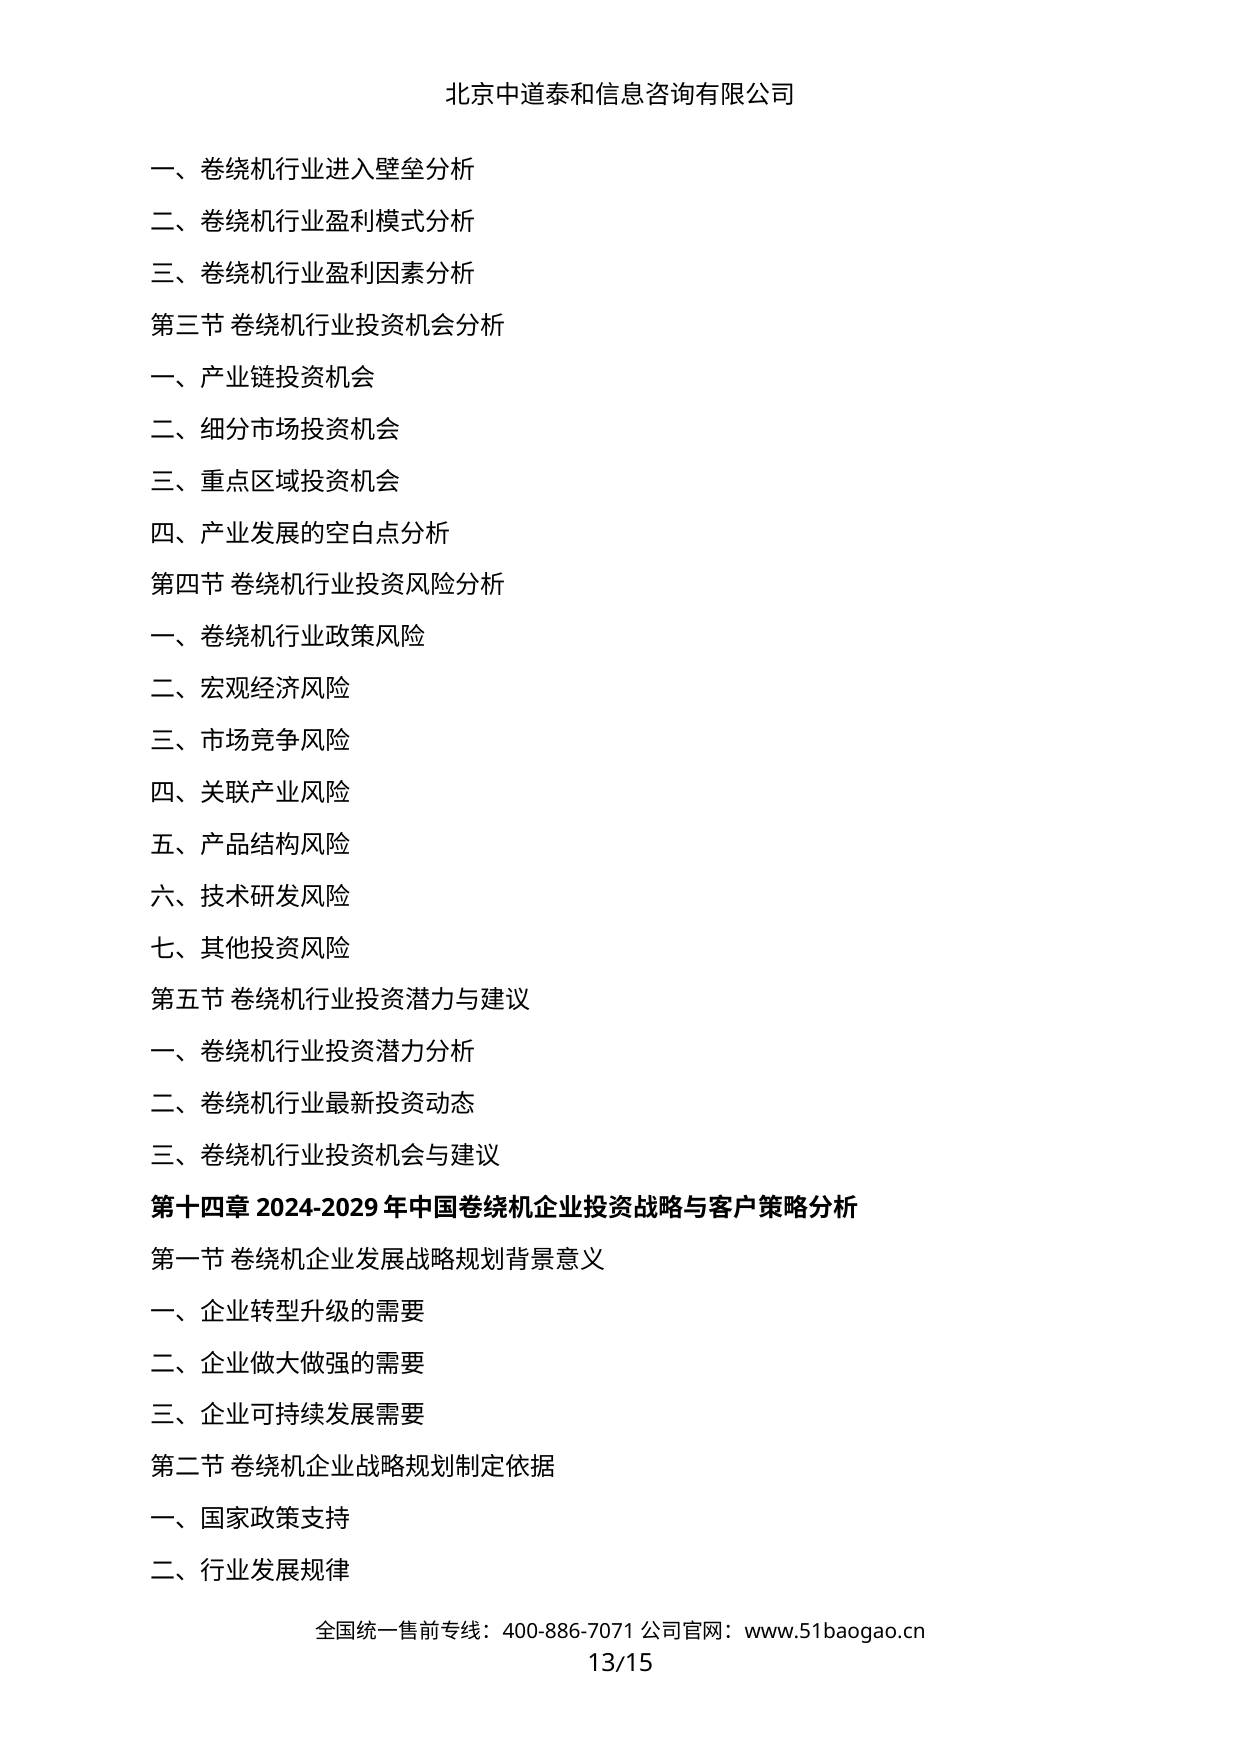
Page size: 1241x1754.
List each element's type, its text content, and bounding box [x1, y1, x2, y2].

text 二、企业做大做强的需要 [150, 1343, 1090, 1379]
text 第十四章 2024-2029年中国卷绕机企业投资战略与客户策略分析 [150, 1187, 1090, 1224]
text 二、卷绕机行业盈利模式分析 [150, 202, 1090, 238]
text 三、市场竞争风险 [150, 721, 1090, 757]
text 第五节 卷绕机行业投资潜力与建议 [150, 980, 1090, 1016]
text 一、产业链投资机会 [150, 357, 1090, 394]
text 二、卷绕机行业最新投资动态 [150, 1084, 1090, 1120]
text 二、行业发展规律 [150, 1551, 1090, 1587]
text 一、卷绕机行业进入壁垒分析 [150, 150, 1090, 186]
text 一、国家政策支持 [150, 1499, 1090, 1535]
text 一、卷绕机行业政策风险 [150, 617, 1090, 653]
text 三、卷绕机行业盈利因素分析 [150, 254, 1090, 290]
text 二、细分市场投资机会 [150, 409, 1090, 446]
text 第四节 卷绕机行业投资风险分析 [150, 565, 1090, 601]
text 第一节 卷绕机企业发展战略规划背景意义 [150, 1239, 1090, 1276]
text 三、企业可持续发展需要 [150, 1395, 1090, 1431]
text 二、宏观经济风险 [150, 669, 1090, 705]
text 第三节 卷绕机行业投资机会分析 [150, 306, 1090, 342]
text 三、重点区域投资机会 [150, 461, 1090, 497]
text 五、产品结构风险 [150, 824, 1090, 861]
text 四、关联产业风险 [150, 772, 1090, 809]
text 七、其他投资风险 [150, 928, 1090, 964]
text 三、卷绕机行业投资机会与建议 [150, 1136, 1090, 1172]
text 四、产业发展的空白点分析 [150, 513, 1090, 549]
text 一、企业转型升级的需要 [150, 1291, 1090, 1327]
text 一、卷绕机行业投资潜力分析 [150, 1032, 1090, 1068]
text 六、技术研发风险 [150, 876, 1090, 912]
text 第二节 卷绕机企业战略规划制定依据 [150, 1447, 1090, 1483]
